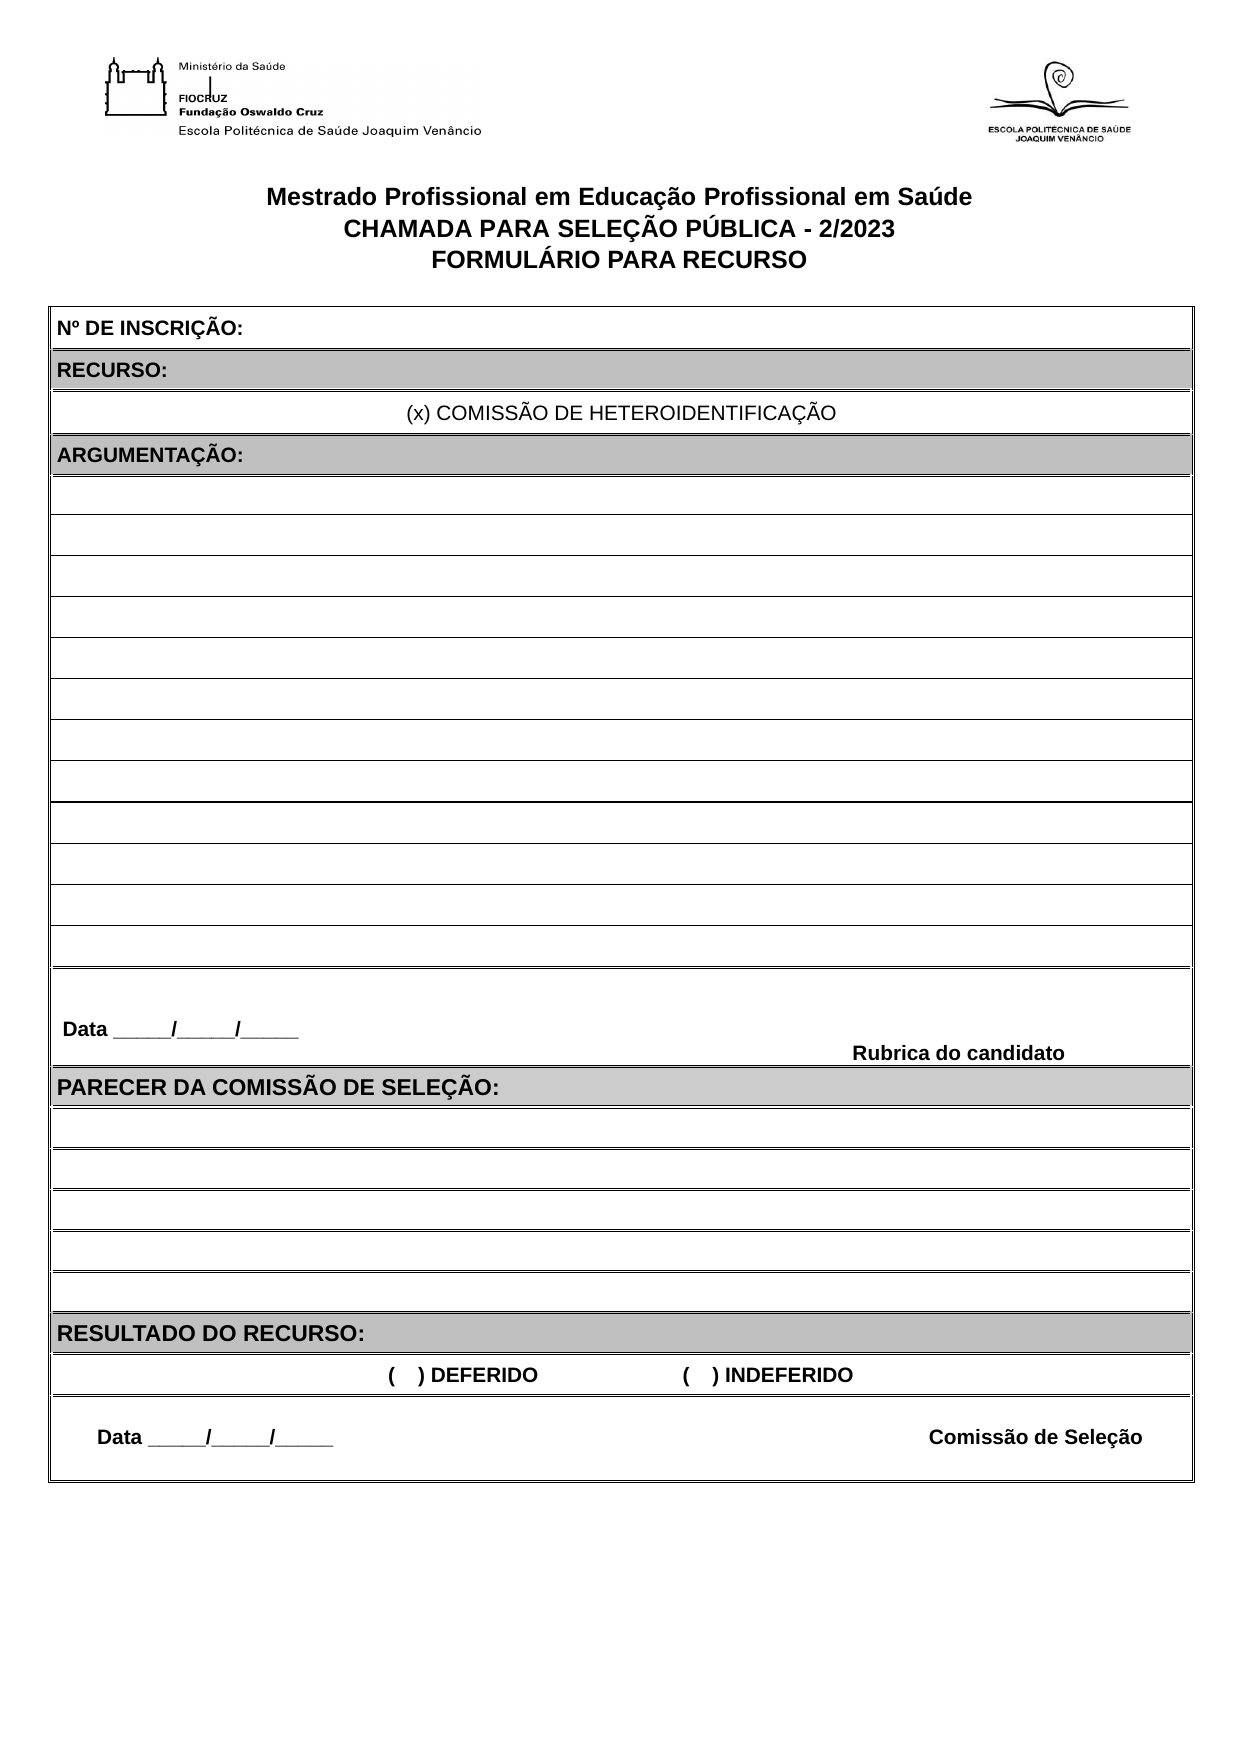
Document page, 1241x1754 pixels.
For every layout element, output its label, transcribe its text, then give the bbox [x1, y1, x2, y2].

table_cell RESULTADO DO RECURSO: [51, 1311, 1192, 1352]
table_cell PARECER DA COMISSÃO DE SELEÇÃO: [51, 1065, 1192, 1105]
table_cell [51, 1229, 1192, 1270]
table_cell [51, 597, 1192, 637]
table_cell ( ) DEFERIDO ( ) INDEFERIDO [50, 1352, 1193, 1394]
table_cell Data _____/_____/_____ Comissão de Seleção [51, 1394, 1192, 1480]
table_cell [50, 474, 1193, 514]
picture [979, 57, 1139, 147]
table_cell [51, 556, 1192, 596]
table_cell Data _____/_____/_____ Rubrica do candidato [51, 966, 1192, 1065]
table_cell [51, 761, 1192, 801]
table_cell (x) COMISSÃO DE HETEROIDENTIFICAÇÃO [51, 389, 1192, 433]
text FORMULÁRIO PARA RECURSO [150, 244, 1088, 273]
table_cell [51, 1270, 1192, 1311]
table_cell ARGUMENTAÇÃO: [50, 433, 1193, 474]
table_cell [51, 885, 1192, 925]
picture [105, 57, 481, 137]
table_cell [51, 720, 1192, 760]
table_cell [51, 844, 1192, 884]
table_cell [51, 803, 1192, 843]
table_cell [51, 926, 1192, 966]
table_cell RECURSO: [50, 348, 1193, 388]
table_cell [51, 679, 1192, 719]
table_cell [51, 1188, 1192, 1229]
table_cell [50, 1105, 1193, 1147]
text Mestrado Profissional em Educação Profissional em Saúde [150, 182, 1088, 211]
table_cell [51, 515, 1192, 555]
text CHAMADA PARA SELEÇÃO PÚBLICA - 2/2023 [150, 214, 1088, 243]
table_cell [51, 1147, 1192, 1188]
table_header Nº DE INSCRIÇÃO: [51, 307, 1192, 348]
table_cell [51, 638, 1192, 678]
